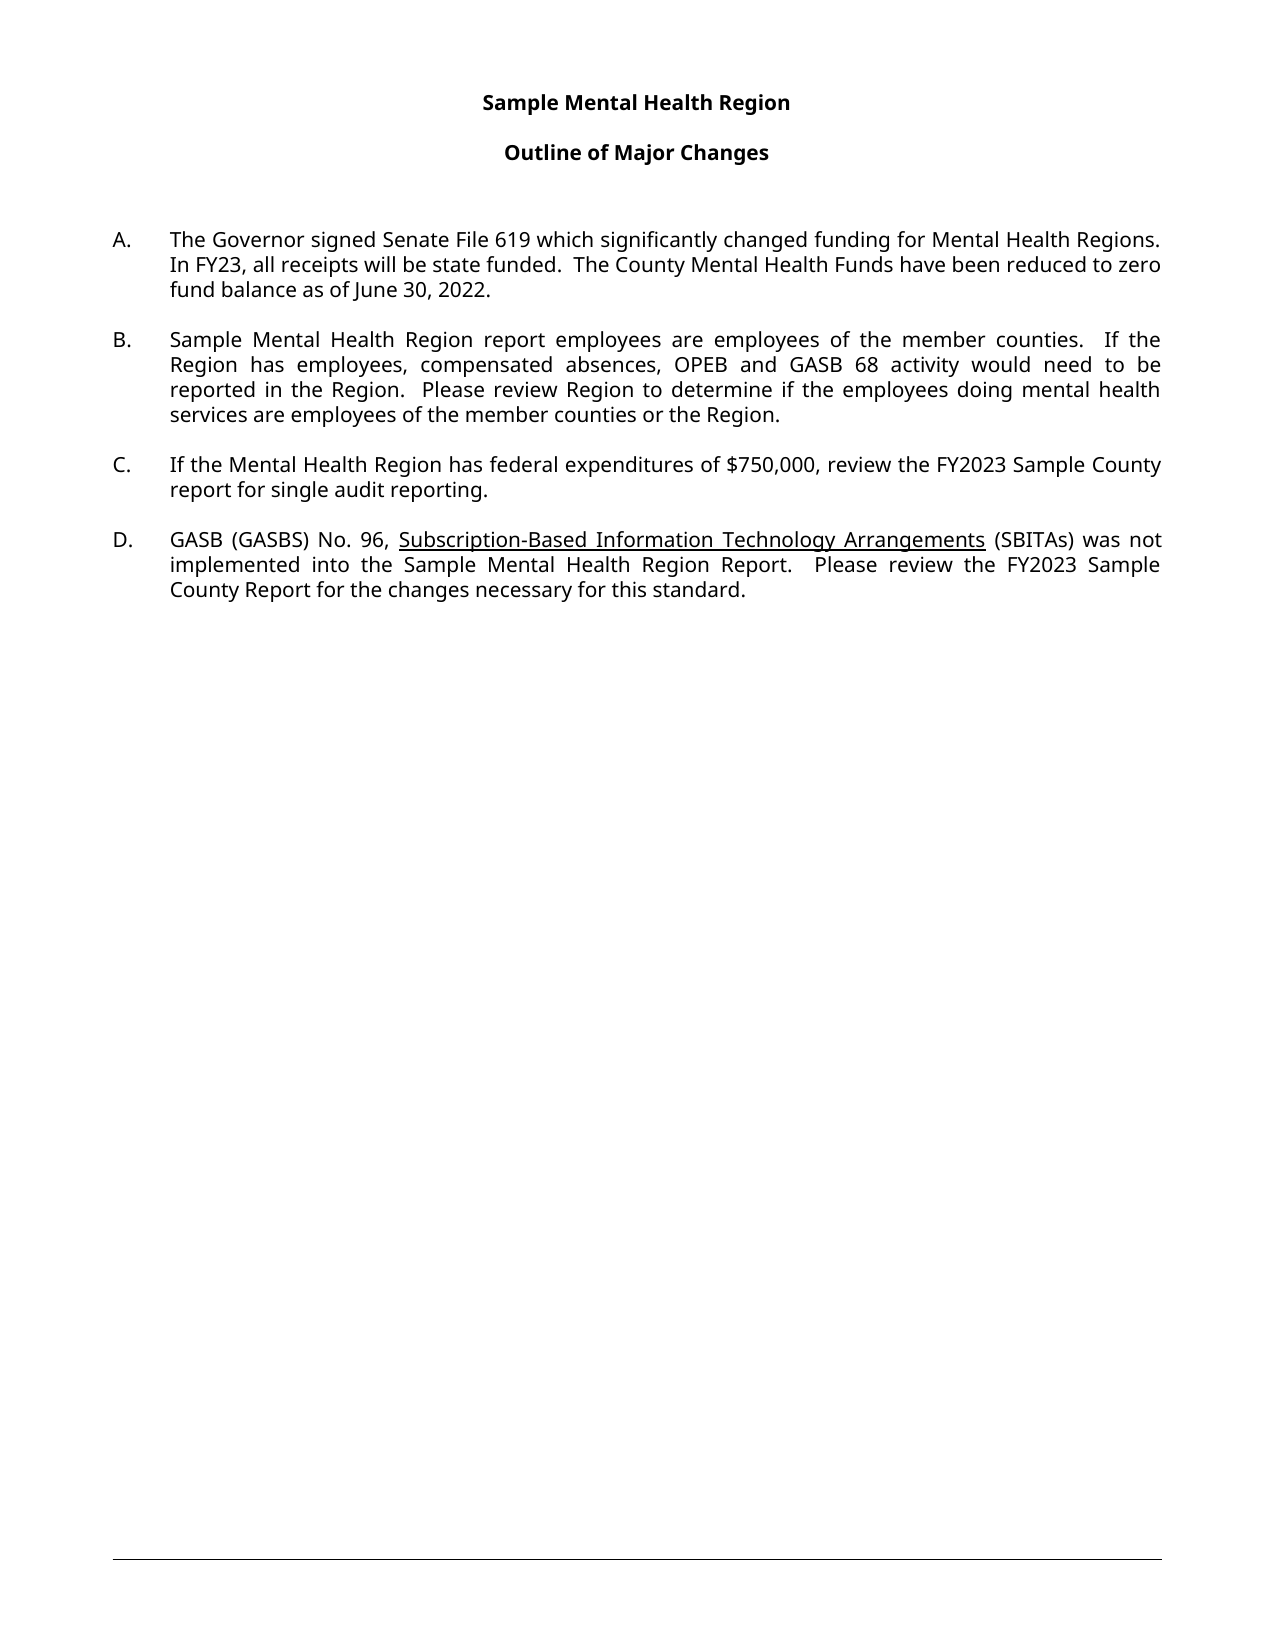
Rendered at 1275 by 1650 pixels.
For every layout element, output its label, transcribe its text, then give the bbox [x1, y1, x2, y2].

list GASB (GASBS) No. 96, Subscription-Based Information Technology Arrangements (SBITAs) was not implemented into the Sample Mental Health Region Report. Please review the FY2023 Sample County Report for the changes necessary for this standard. [112, 527, 1162, 602]
list The Governor signed Senate File 619 which significantly changed funding for Mental Health Regions. In FY23, all receipts will be state funded. The County Mental Health Funds have been reduced to zero fund balance as of June 30, 2022. [112, 227, 1162, 302]
list If the Mental Health Region has federal expenditures of $750,000, review the FY2023 Sample County report for single audit reporting. [112, 452, 1162, 502]
list Sample Mental Health Region report employees are employees of the member counties. If the Region has employees, compensated absences, OPEB and GASB 68 activity would need to be reported in the Region. Please review Region to determine if the employees doing mental health services are employees of the member counties or the Region. [112, 327, 1162, 427]
